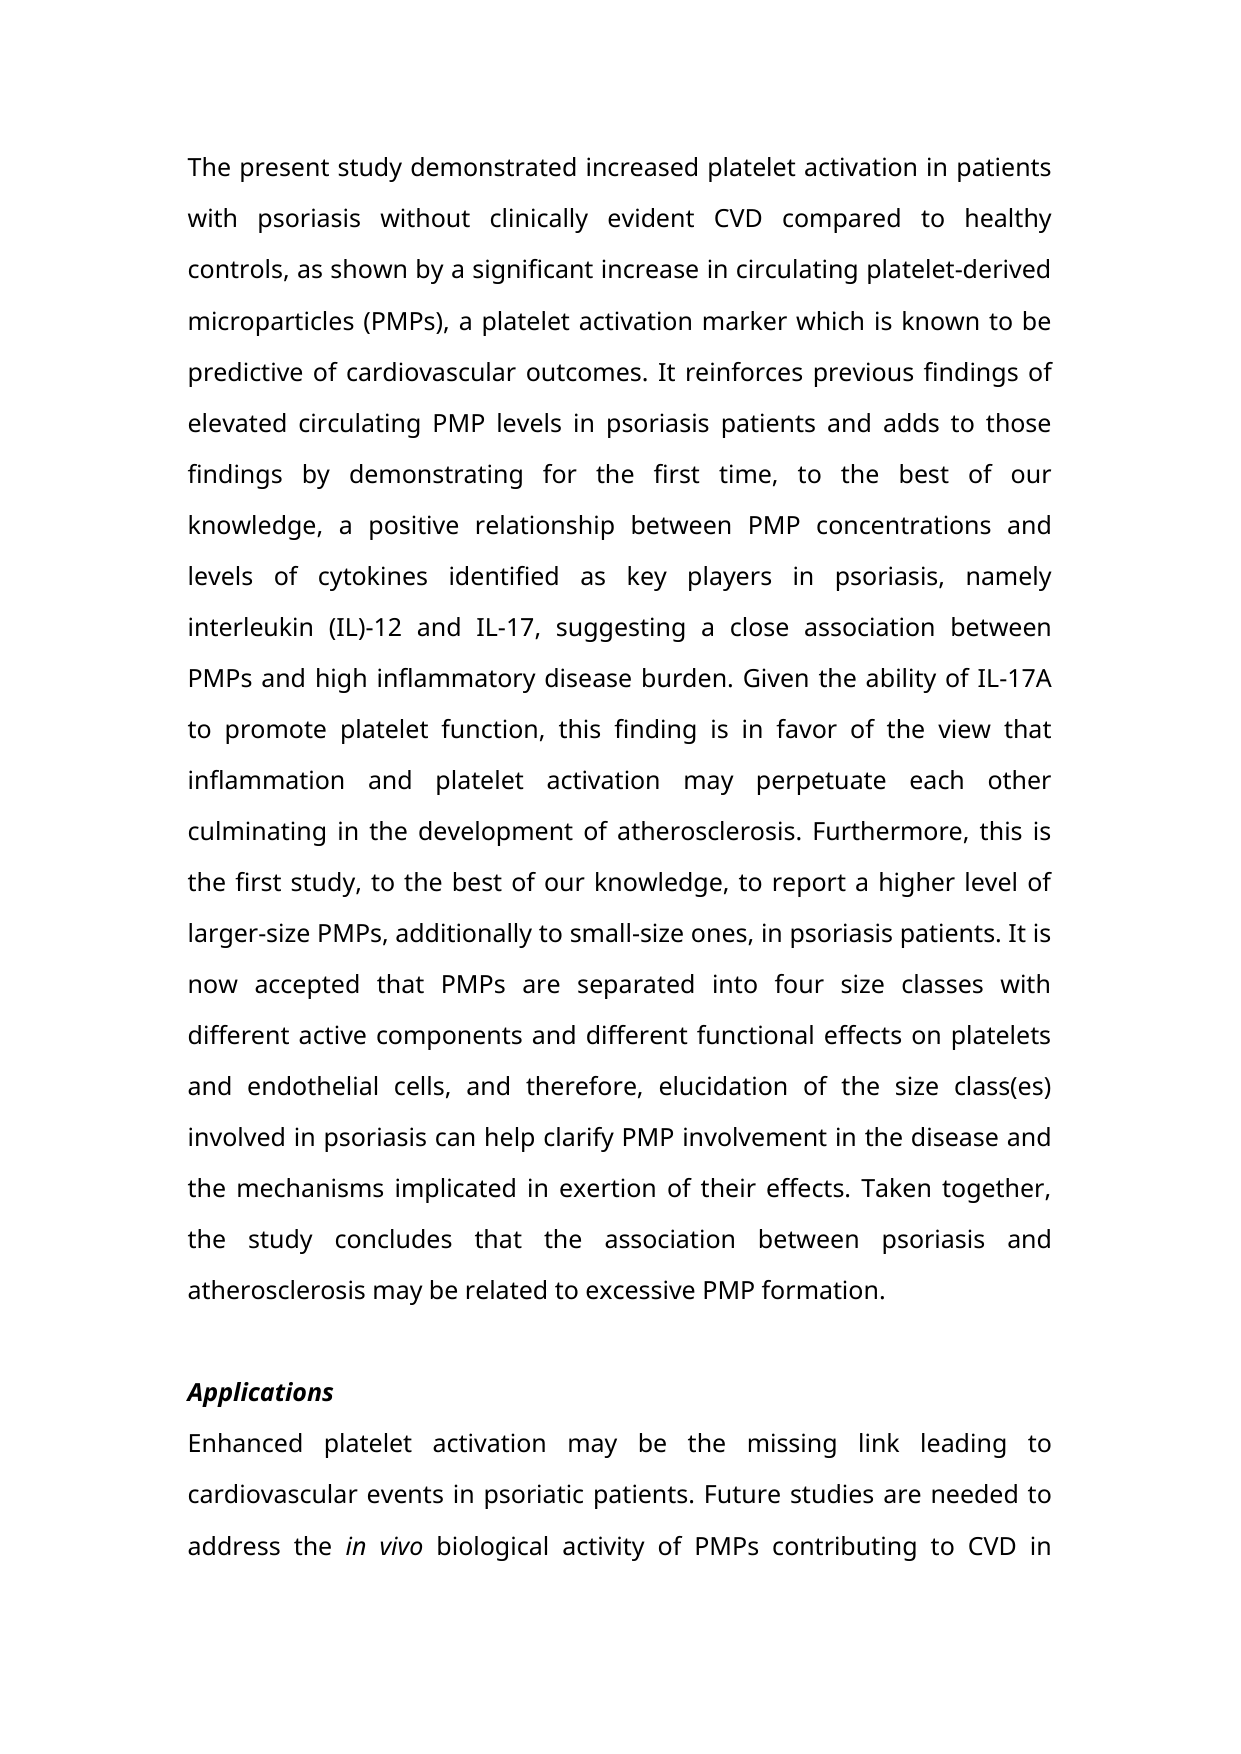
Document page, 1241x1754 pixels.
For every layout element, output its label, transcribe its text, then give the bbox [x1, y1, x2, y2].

text The present study demonstrated increased platelet activation in patients with psoriasis without clinically evident CVD compared to healthy controls, as shown by a significant increase in circulating platelet-derived microparticles (PMPs), a platelet activation marker which is known to be predictive of cardiovascular outcomes. It reinforces previous findings of elevated circulating PMP levels in psoriasis patients and adds to those findings by demonstrating for the first time, to the best of our knowledge, a positive relationship between PMP concentrations and levels of cytokines identified as key players in psoriasis, namely interleukin (IL)-12 and IL-17, suggesting a close association between PMPs and high inflammatory disease burden. Given the ability of IL-17A to promote platelet function, this finding is in favor of the view that inflammation and platelet activation may perpetuate each other culminating in the development of atherosclerosis. Furthermore, this is the first study, to the best of our knowledge, to report a higher level of larger-size PMPs, additionally to small-size ones, in psoriasis patients. It is now accepted that PMPs are separated into four size classes with different active components and different functional effects on platelets and endothelial cells, and therefore, elucidation of the size class(es) involved in psoriasis can help clarify PMP involvement in the disease and the mechanisms implicated in exertion of their effects. Taken together, the study concludes that the association between psoriasis and atherosclerosis may be related to excessive PMP formation. [187, 150, 1053, 1307]
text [187, 1426, 1053, 1562]
text Applications [187, 1375, 1053, 1409]
